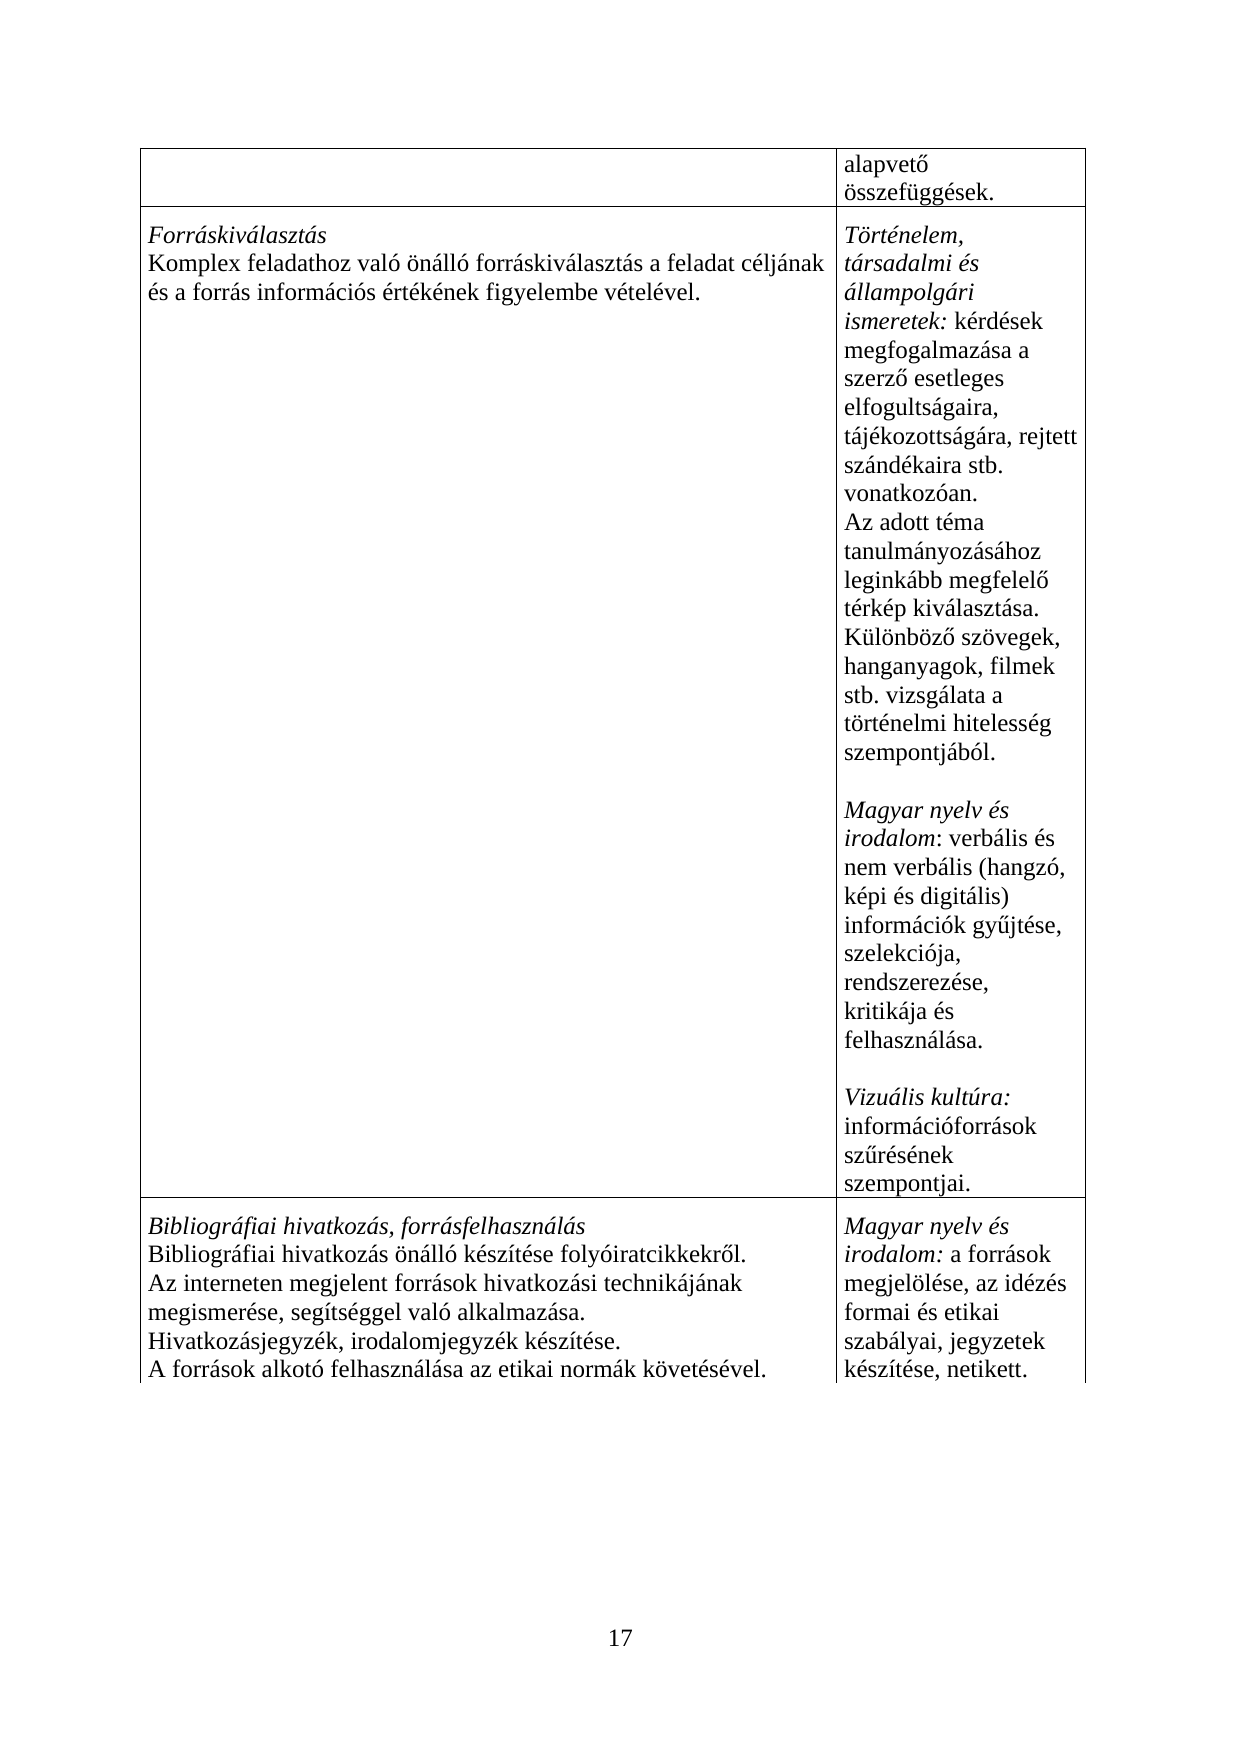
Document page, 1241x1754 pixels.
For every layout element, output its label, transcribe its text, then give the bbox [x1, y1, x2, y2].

table_cell Történelem, társadalmi és állampolgári ismeretek: kérdések megfogalmazása a szerző esetleges elfogultságaira, tájékozottságára, rejtett szándékaira stb. vonatkozóan. Az adott téma tanulmányozásához leginkább megfelelő térkép kiválasztása. Különböző szövegek, hanganyagok, filmek stb. vizsgálata a történelmi hitelesség szempontjából. Magyar nyelv és irodalom: verbális és nem verbális (hangzó, képi és digitális) információk gyűjtése, szelekciója, rendszerezése, kritikája és felhasználása. Vizuális kultúra: információforrások szűrésének szempontjai. [837, 207, 1085, 1197]
table_cell Magyar nyelv és irodalom: a források megjelölése, az idézés formai és etikai szabályai, jegyzetek készítése, netikett. [837, 1198, 1085, 1383]
table_cell Forráskiválasztás Komplex feladathoz való önálló forráskiválasztás a feladat céljának és a forrás információs értékének figyelembe vételével. [141, 207, 836, 1197]
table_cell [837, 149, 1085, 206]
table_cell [141, 149, 836, 206]
table_cell Bibliográfiai hivatkozás, forrásfelhasználás Bibliográfiai hivatkozás önálló készítése folyóiratcikkekről. Az interneten megjelent források hivatkozási technikájának megismerése, segítséggel való alkalmazása. Hivatkozásjegyzék, irodalomjegyzék készítése. A források alkotó felhasználása az etikai normák követésével. [141, 1198, 836, 1383]
